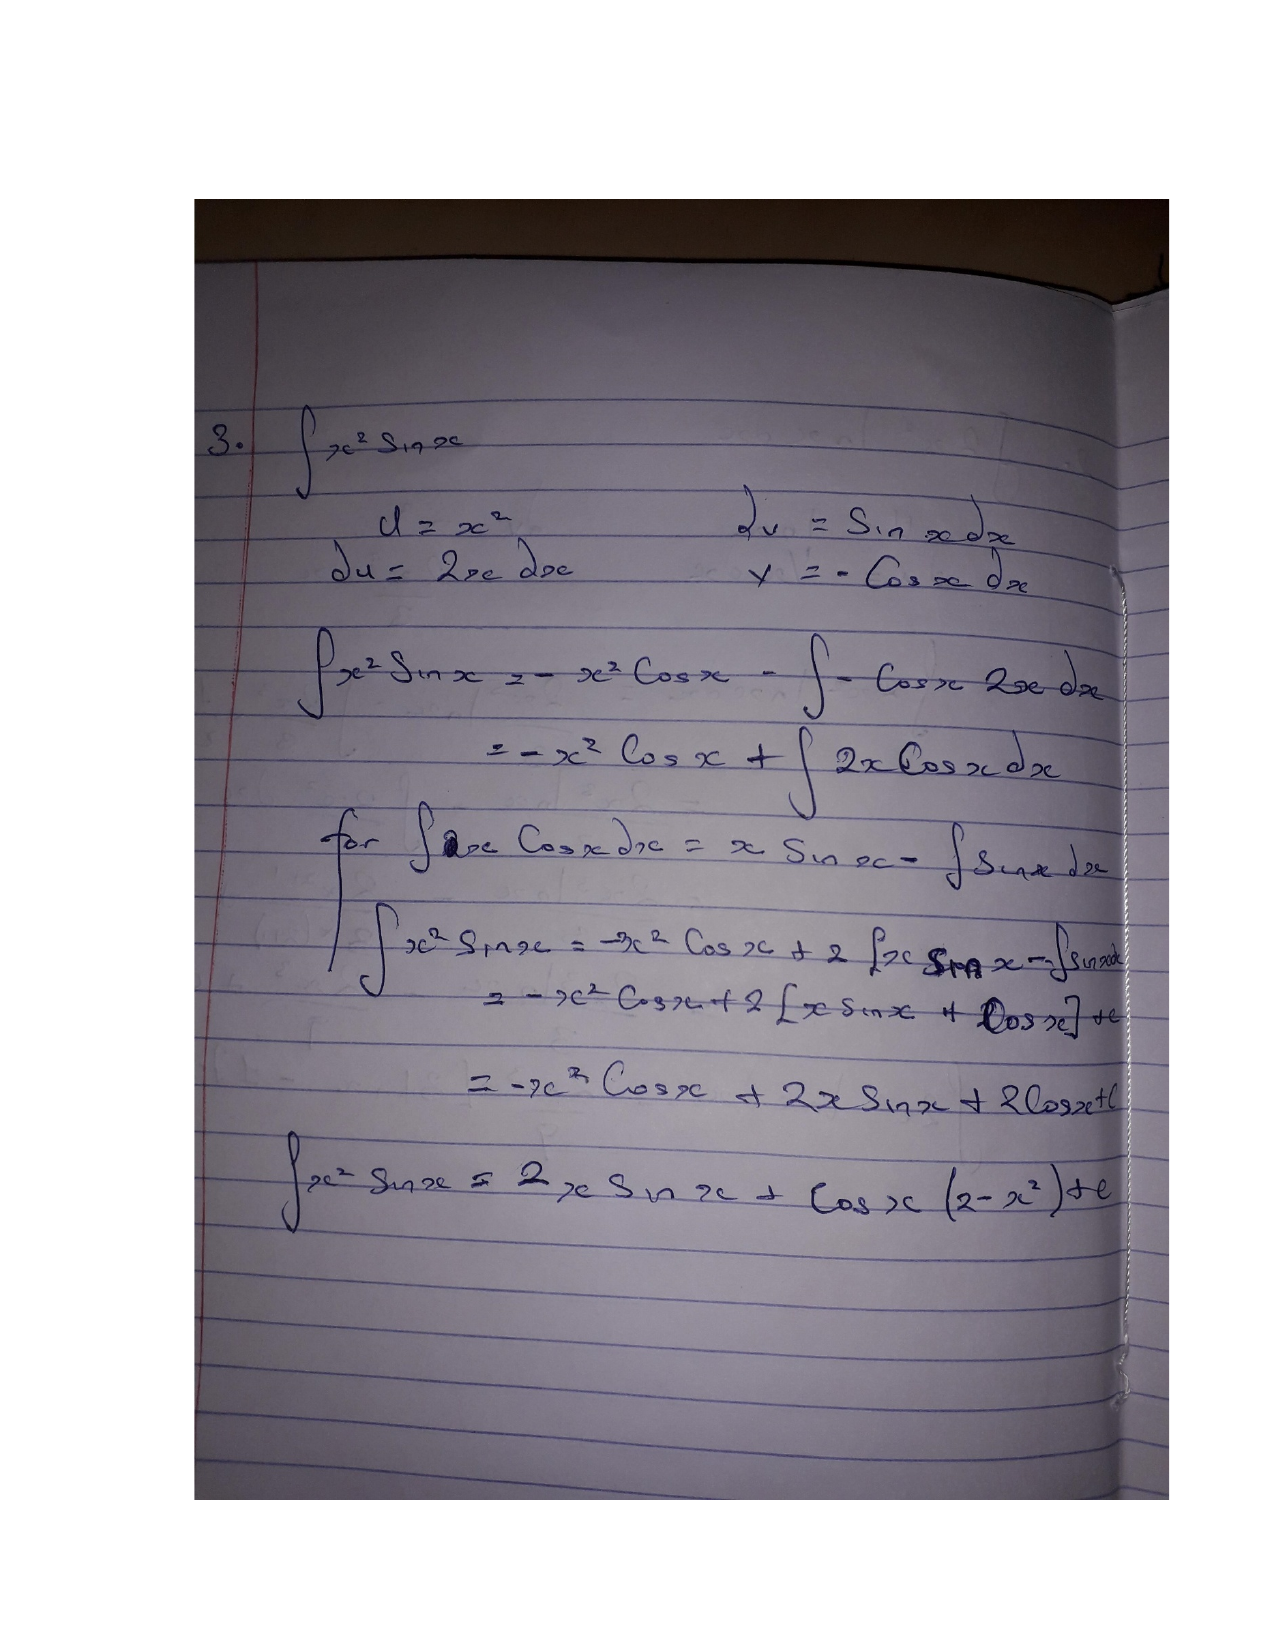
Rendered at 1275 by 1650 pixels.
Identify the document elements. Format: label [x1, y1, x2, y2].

picture [194, 199, 1170, 1500]
